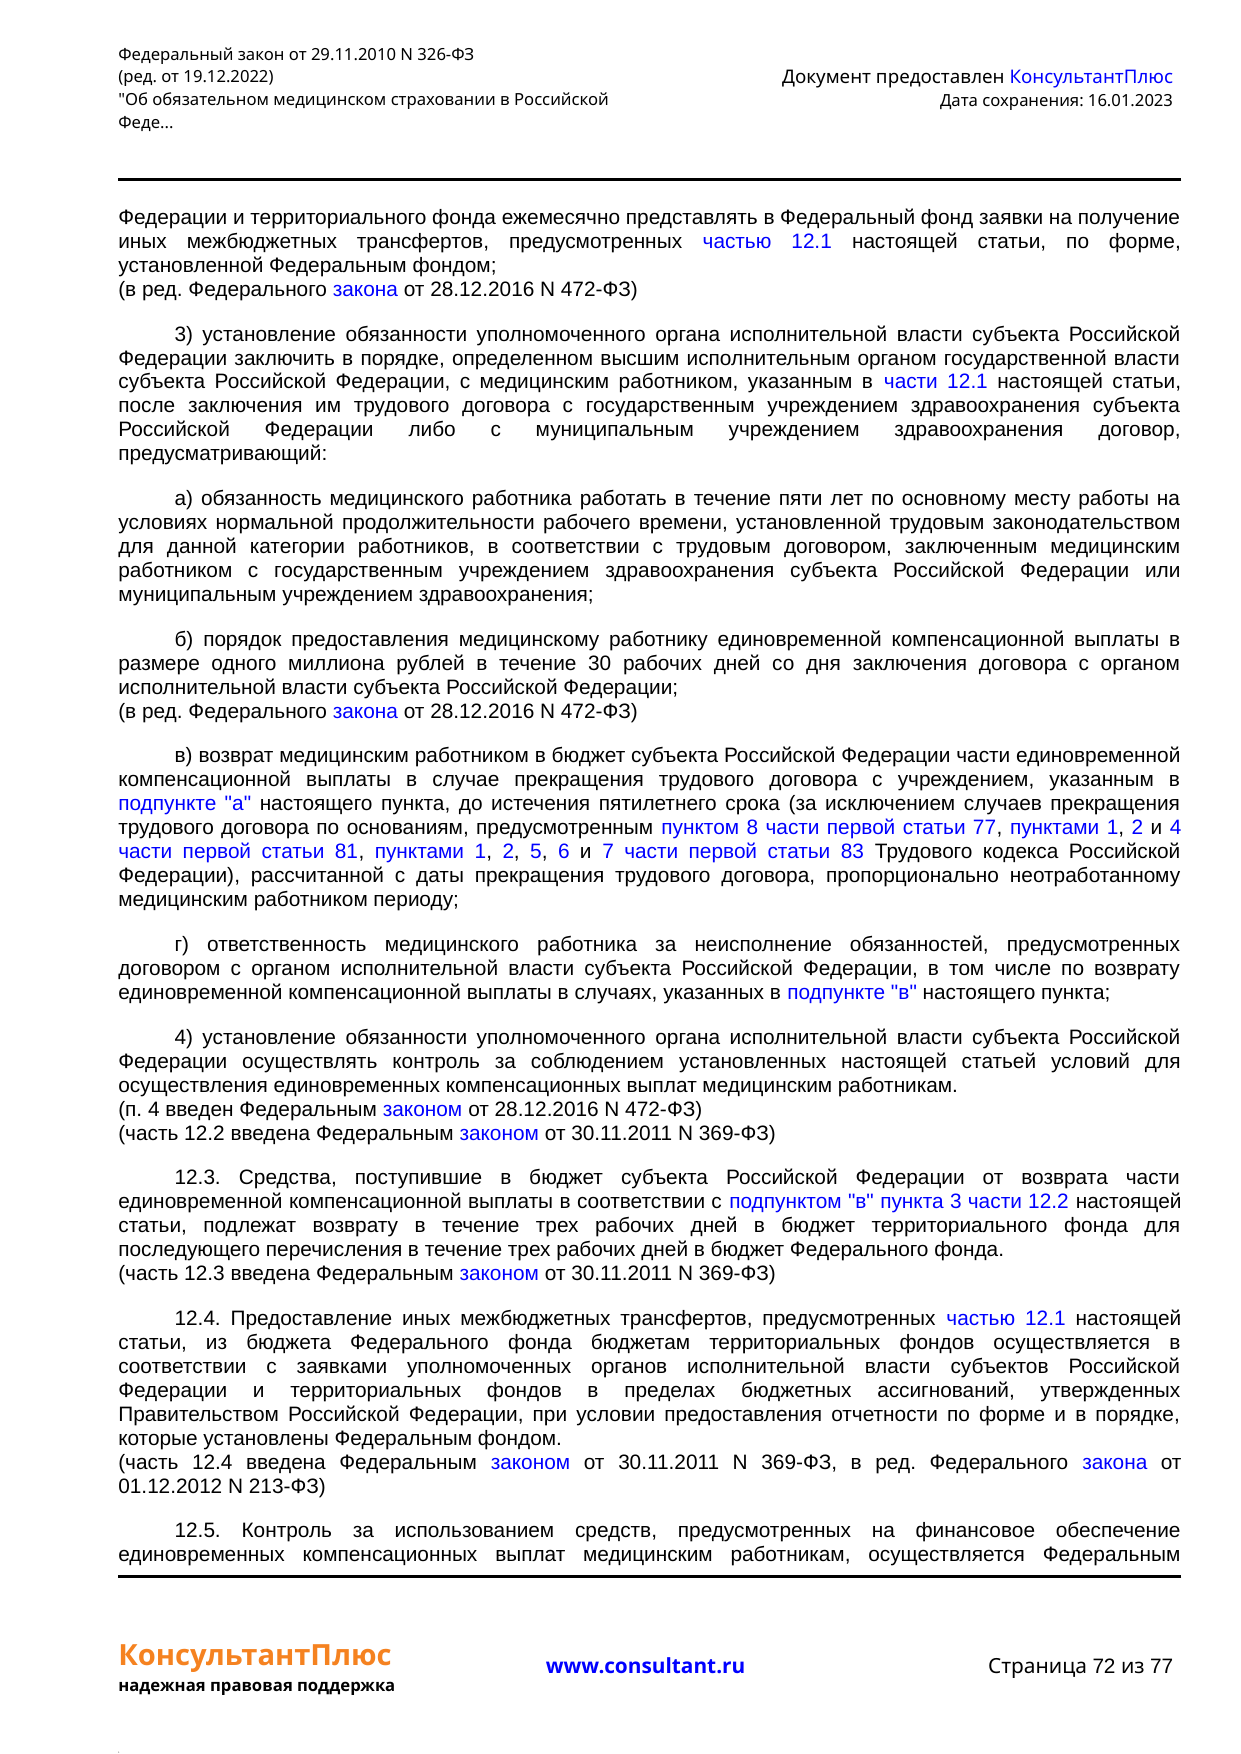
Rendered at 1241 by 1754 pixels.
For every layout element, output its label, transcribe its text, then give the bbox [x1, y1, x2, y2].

text (часть 12.2 введена Федеральным законом от 30.11.2011 N 369-ФЗ) [118, 1120, 1181, 1144]
text 12.4. Предоставление иных межбюджетных трансфертов, предусмотренных частью 12.1 настоящей статьи, из бюджета Федерального фонда бюджетам территориальных фондов осуществляется в соответствии с заявками уполномоченных органов исполнительной власти субъектов Российской Федерации и территориальных фондов в пределах бюджетных ассигнований, утвержденных Правительством Российской Федерации, при условии предоставления отчетности по форме и в порядке, которые установлены Федеральным фондом. [118, 1306, 1181, 1449]
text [118, 1518, 1181, 1566]
text (п. 4 введен Федеральным законом от 28.12.2016 N 472-ФЗ) [118, 1096, 1181, 1120]
text (в ред. Федерального закона от 28.12.2016 N 472-ФЗ) [118, 698, 1181, 722]
text а) обязанность медицинского работника работать в течение пяти лет по основному месту работы на условиях нормальной продолжительности рабочего времени, установленной трудовым законодательством для данной категории работников, в соответствии с трудовым договором, заключенным медицинским работником с государственным учреждением здравоохранения субъекта Российской Федерации или муниципальным учреждением здравоохранения; [118, 486, 1181, 606]
text (часть 12.4 введена Федеральным законом от 30.11.2011 N 369-ФЗ, в ред. Федерального закона от 01.12.2012 N 213-ФЗ) [118, 1449, 1181, 1497]
text 3) установление обязанности уполномоченного органа исполнительной власти субъекта Российской Федерации заключить в порядке, определенном высшим исполнительным органом государственной власти субъекта Российской Федерации, с медицинским работником, указанным в части 12.1 настоящей статьи, после заключения им трудового договора с государственным учреждением здравоохранения субъекта Российской Федерации либо с муниципальным учреждением здравоохранения договор, предусматривающий: [118, 321, 1181, 465]
text в) возврат медицинским работником в бюджет субъекта Российской Федерации части единовременной компенсационной выплаты в случае прекращения трудового договора с учреждением, указанным в подпункте "а" настоящего пункта, до истечения пятилетнего срока (за исключением случаев прекращения трудового договора по основаниям, предусмотренным пунктом 8 части первой статьи 77, пунктами 1, 2 и 4 части первой статьи 81, пунктами 1, 2, 5, 6 и 7 части первой статьи 83 Трудового кодекса Российской Федерации), рассчитанной с даты прекращения трудового договора, пропорционально неотработанному медицинским работником периоду; [118, 743, 1181, 911]
text 4) установление обязанности уполномоченного органа исполнительной власти субъекта Российской Федерации осуществлять контроль за соблюдением установленных настоящей статьей условий для осуществления единовременных компенсационных выплат медицинским работникам. [118, 1024, 1181, 1096]
text г) ответственность медицинского работника за неисполнение обязанностей, предусмотренных договором с органом исполнительной власти субъекта Российской Федерации, в том числе по возврату единовременной компенсационной выплаты в случаях, указанных в подпункте "в" настоящего пункта; [118, 932, 1181, 1004]
text б) порядок предоставления медицинскому работнику единовременной компенсационной выплаты в размере одного миллиона рублей в течение 30 рабочих дней со дня заключения договора с органом исполнительной власти субъекта Российской Федерации; [118, 627, 1181, 698]
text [118, 205, 1181, 277]
text (часть 12.3 введена Федеральным законом от 30.11.2011 N 369-ФЗ) [118, 1261, 1181, 1285]
text 12.3. Средства, поступившие в бюджет субъекта Российской Федерации от возврата части единовременной компенсационной выплаты в соответствии с подпунктом "в" пункта 3 части 12.2 настоящей статьи, подлежат возврату в течение трех рабочих дней в бюджет территориального фонда для последующего перечисления в течение трех рабочих дней в бюджет Федерального фонда. [118, 1165, 1181, 1261]
text (в ред. Федерального закона от 28.12.2016 N 472-ФЗ) [118, 277, 1181, 301]
